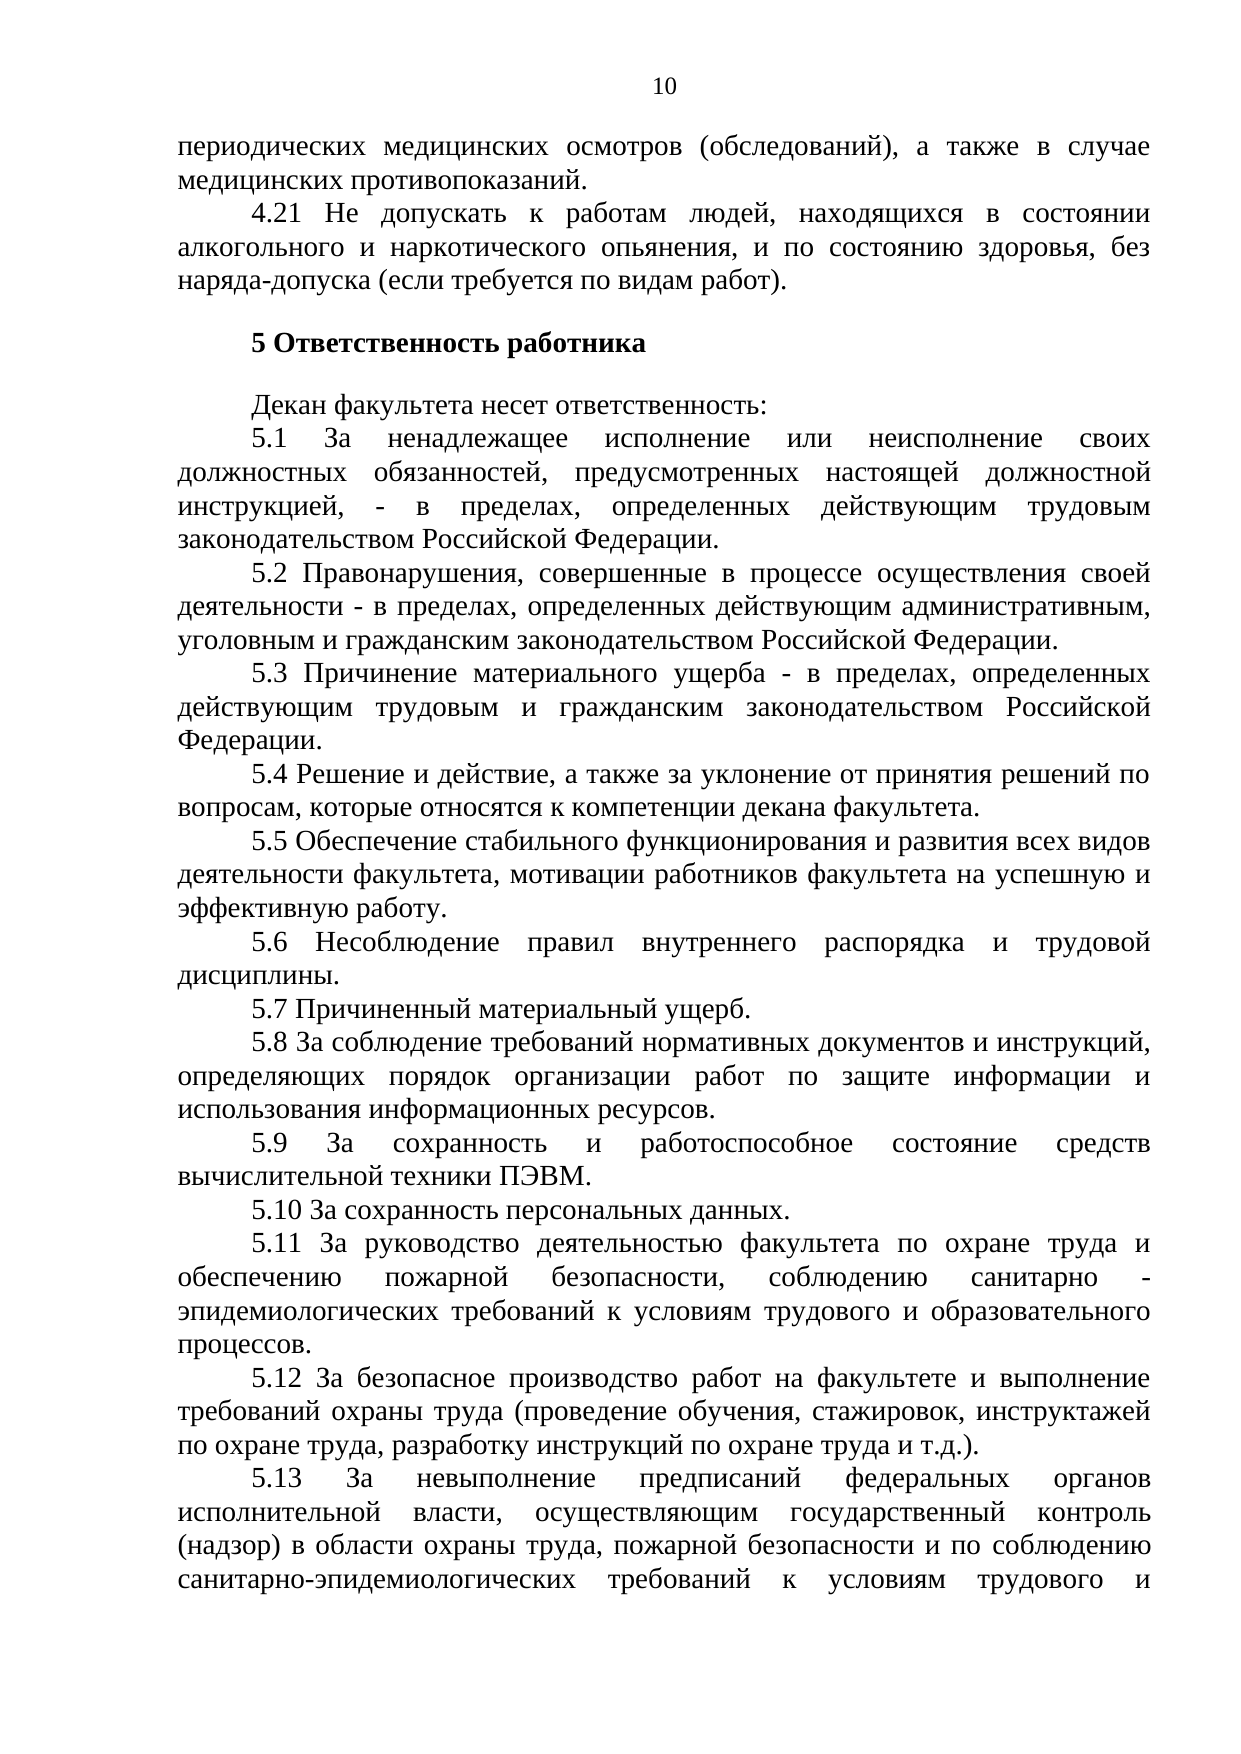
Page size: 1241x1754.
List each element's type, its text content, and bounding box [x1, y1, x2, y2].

text 5.11 За руководство деятельностью факультета по охране труда и обеспечению пожарной безопасности, соблюдению санитарно - эпидемиологических требований к условиям трудового и образовательного процессов. [177, 1226, 1152, 1360]
text 5.10 За сохранность персональных данных. [177, 1192, 1152, 1226]
text 5.7 Причиненный материальный ущерб. [177, 991, 1152, 1024]
text 5.5 Обеспечение стабильного функционирования и развития всех видов деятельности факультета, мотивации работников факультета на успешную и эффективную работу. [177, 823, 1152, 924]
text Декан факультета несет ответственность: [177, 387, 1152, 421]
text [177, 1460, 1152, 1594]
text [177, 128, 1152, 195]
text 5.8 За соблюдение требований нормативных документов и инструкций, определяющих порядок организации работ по защите информации и использования информационных ресурсов. [177, 1024, 1152, 1125]
text 5.12 За безопасное производство работ на факультете и выполнение требований охраны труда (проведение обучения, стажировок, инструктажей по охране труда, разработку инструкций по охране труда и т.д.). [177, 1360, 1152, 1460]
text 5 Ответственность работника [177, 325, 1152, 358]
text 5.2 Правонарушения, совершенные в процессе осуществления своей деятельности - в пределах, определенных действующим административным, уголовным и гражданским законодательством Российской Федерации. [177, 555, 1152, 655]
text 5.9 За сохранность и работоспособное состояние средств вычислительной техники ПЭВМ. [177, 1125, 1152, 1192]
text 4.21 Не допускать к работам людей, находящихся в состоянии алкогольного и наркотического опьянения, и по состоянию здоровья, без наряда-допуска (если требуется по видам работ). [177, 195, 1152, 296]
text 5.4 Решение и действие, а также за уклонение от принятия решений по вопросам, которые относятся к компетенции декана факультета. [177, 756, 1152, 823]
text 5.3 Причинение материального ущерба - в пределах, определенных действующим трудовым и гражданским законодательством Российской Федерации. [177, 655, 1152, 756]
text 5.1 За ненадлежащее исполнение или неисполнение своих должностных обязанностей, предусмотренных настоящей должностной инструкцией, - в пределах, определенных действующим трудовым законодательством Российской Федерации. [177, 421, 1152, 555]
text 5.6 Несоблюдение правил внутреннего распорядка и трудовой дисциплины. [177, 924, 1152, 991]
